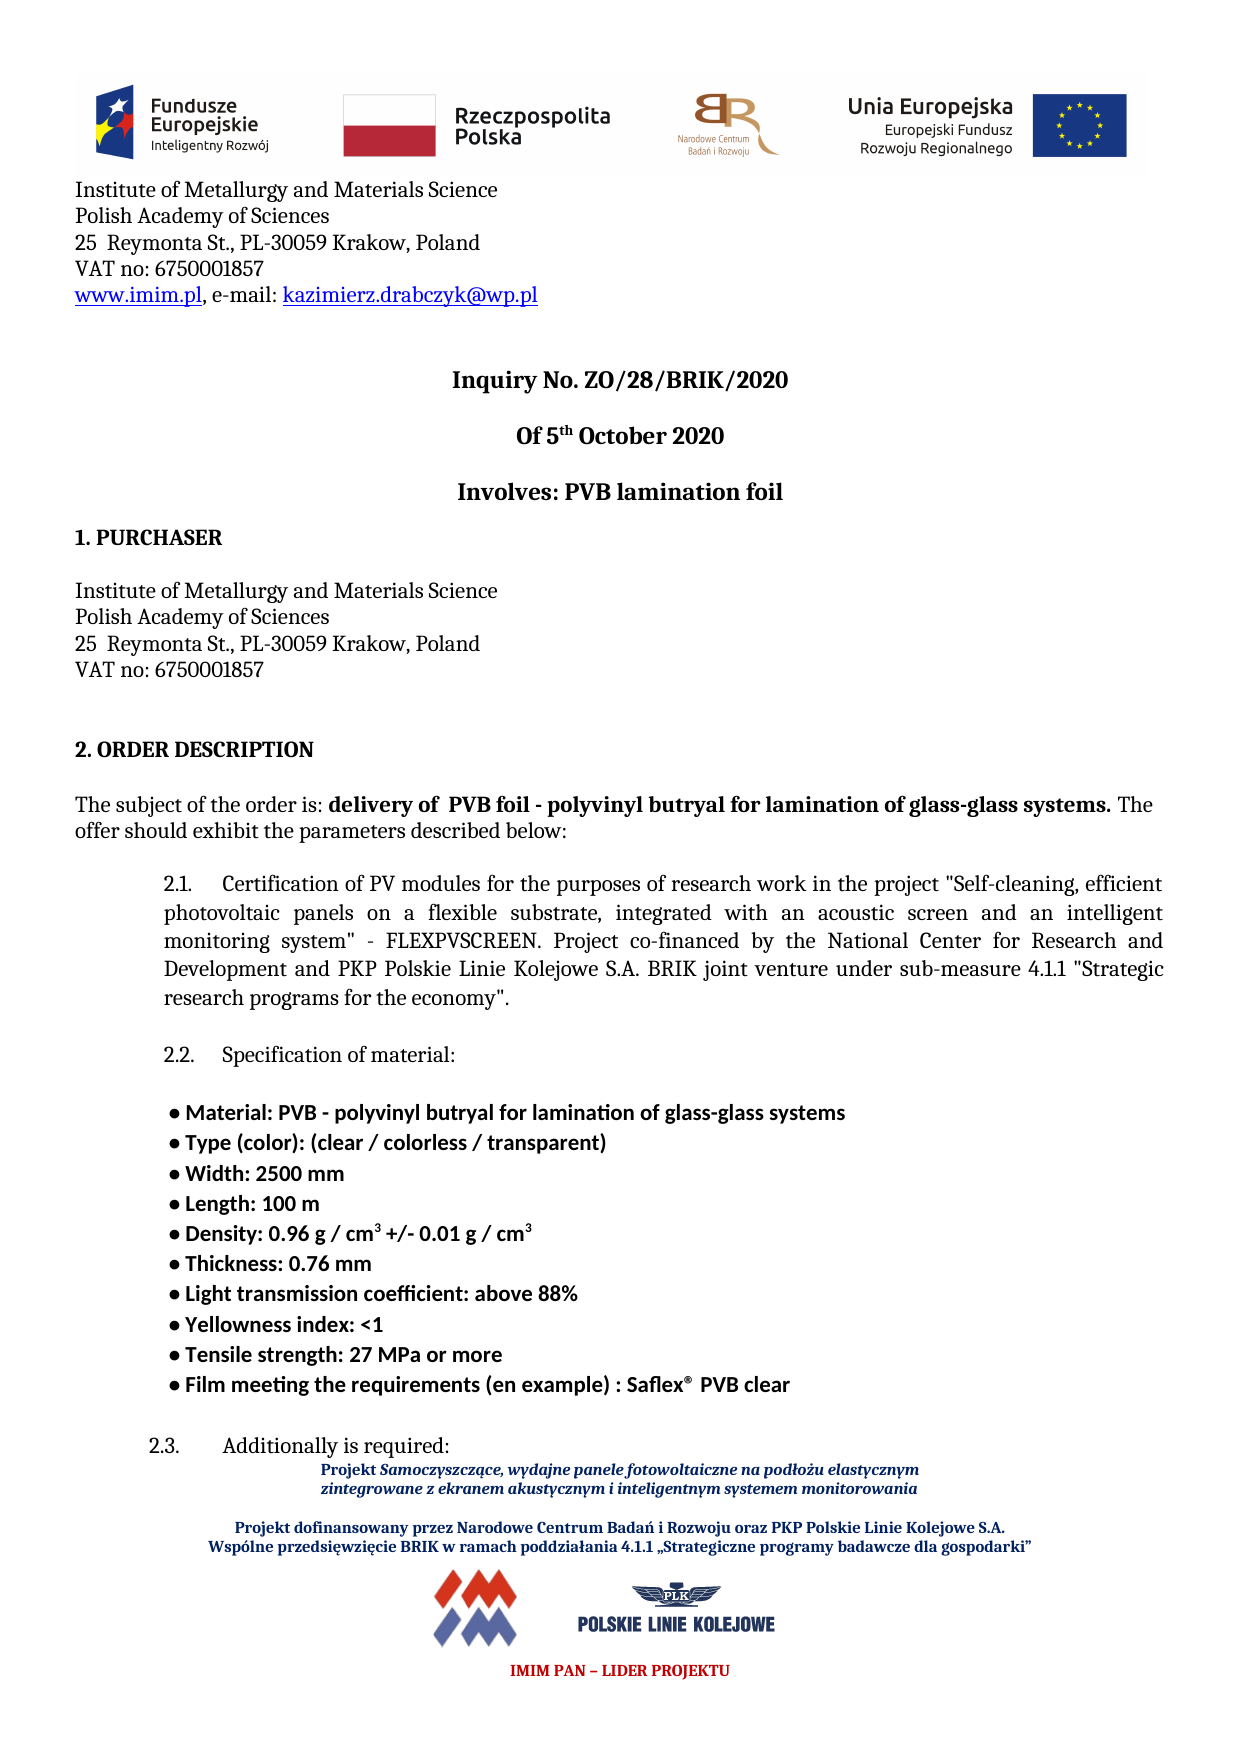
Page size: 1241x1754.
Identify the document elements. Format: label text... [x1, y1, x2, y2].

text • Type (color): (clear / colorless / transparent) [169, 1128, 1165, 1157]
text , PL-30059 [75, 631, 1165, 657]
picture [75, 73, 1149, 177]
text • Density: / cm3 +/- / cm3 [169, 1219, 1165, 1247]
text • Tensile strength: 27 MPa or more [169, 1340, 1165, 1368]
text • Yellowness index: <1 [169, 1310, 1165, 1338]
text VAT no: 6750001857 [75, 256, 1165, 282]
text Involves: PVB lamination foil [75, 477, 1165, 506]
text The subject of the order is: delivery of PVB foil - polyvinyl butryal for lamination of glass-glass systems. The offer should exhibit the parameters described below: [75, 792, 1165, 844]
list Additionally is required: [149, 1433, 1168, 1459]
text • Film meeting the requirements (en example) : Saflex® PVB clear [169, 1370, 1165, 1398]
text 1. PURCHASER [75, 525, 1165, 551]
text and Materials Science [75, 578, 1165, 604]
text Inquiry No. ZO/28/BRIK/2020 [75, 366, 1165, 395]
text 2. ORDER DESCRIPTION [75, 737, 1165, 763]
list Certification of PV modules for the purposes of research work in the project "Self-cleaning, efficient photovoltaic panels on a flexible substrate, integrated with an acoustic screen and an intelligent monitoring system" - FLEXPVSCREEN. Project co-financed by the for Research and Development and PKP Polskie Linie Kolejowe S.A. BRIK joint venture under sub-measure 4.1.1 "Strategic research programs for the economy". [164, 871, 1165, 1011]
text • Light transmission coefficient: above 88% [169, 1279, 1165, 1308]
text VAT no: 6750001857 [75, 657, 1165, 683]
text • Width: [169, 1159, 1165, 1187]
text of Sciences [75, 604, 1165, 631]
text , PL-30059 [75, 229, 1165, 256]
text and Materials Science [75, 177, 1165, 203]
picture [545, 1572, 808, 1649]
text • Length: [169, 1189, 1165, 1217]
text of Sciences [75, 203, 1165, 229]
list Specification of material: [164, 1041, 1165, 1068]
text www.imim.pl, e-mail: kazimierz.drabczyk@wp.pl [75, 282, 1165, 309]
text • Material: PVB - polyvinyl butryal for lamination of glass-glass systems [169, 1098, 1165, 1126]
text Of 5th October 2020 [75, 422, 1165, 451]
text • Thickness: [169, 1249, 1165, 1277]
